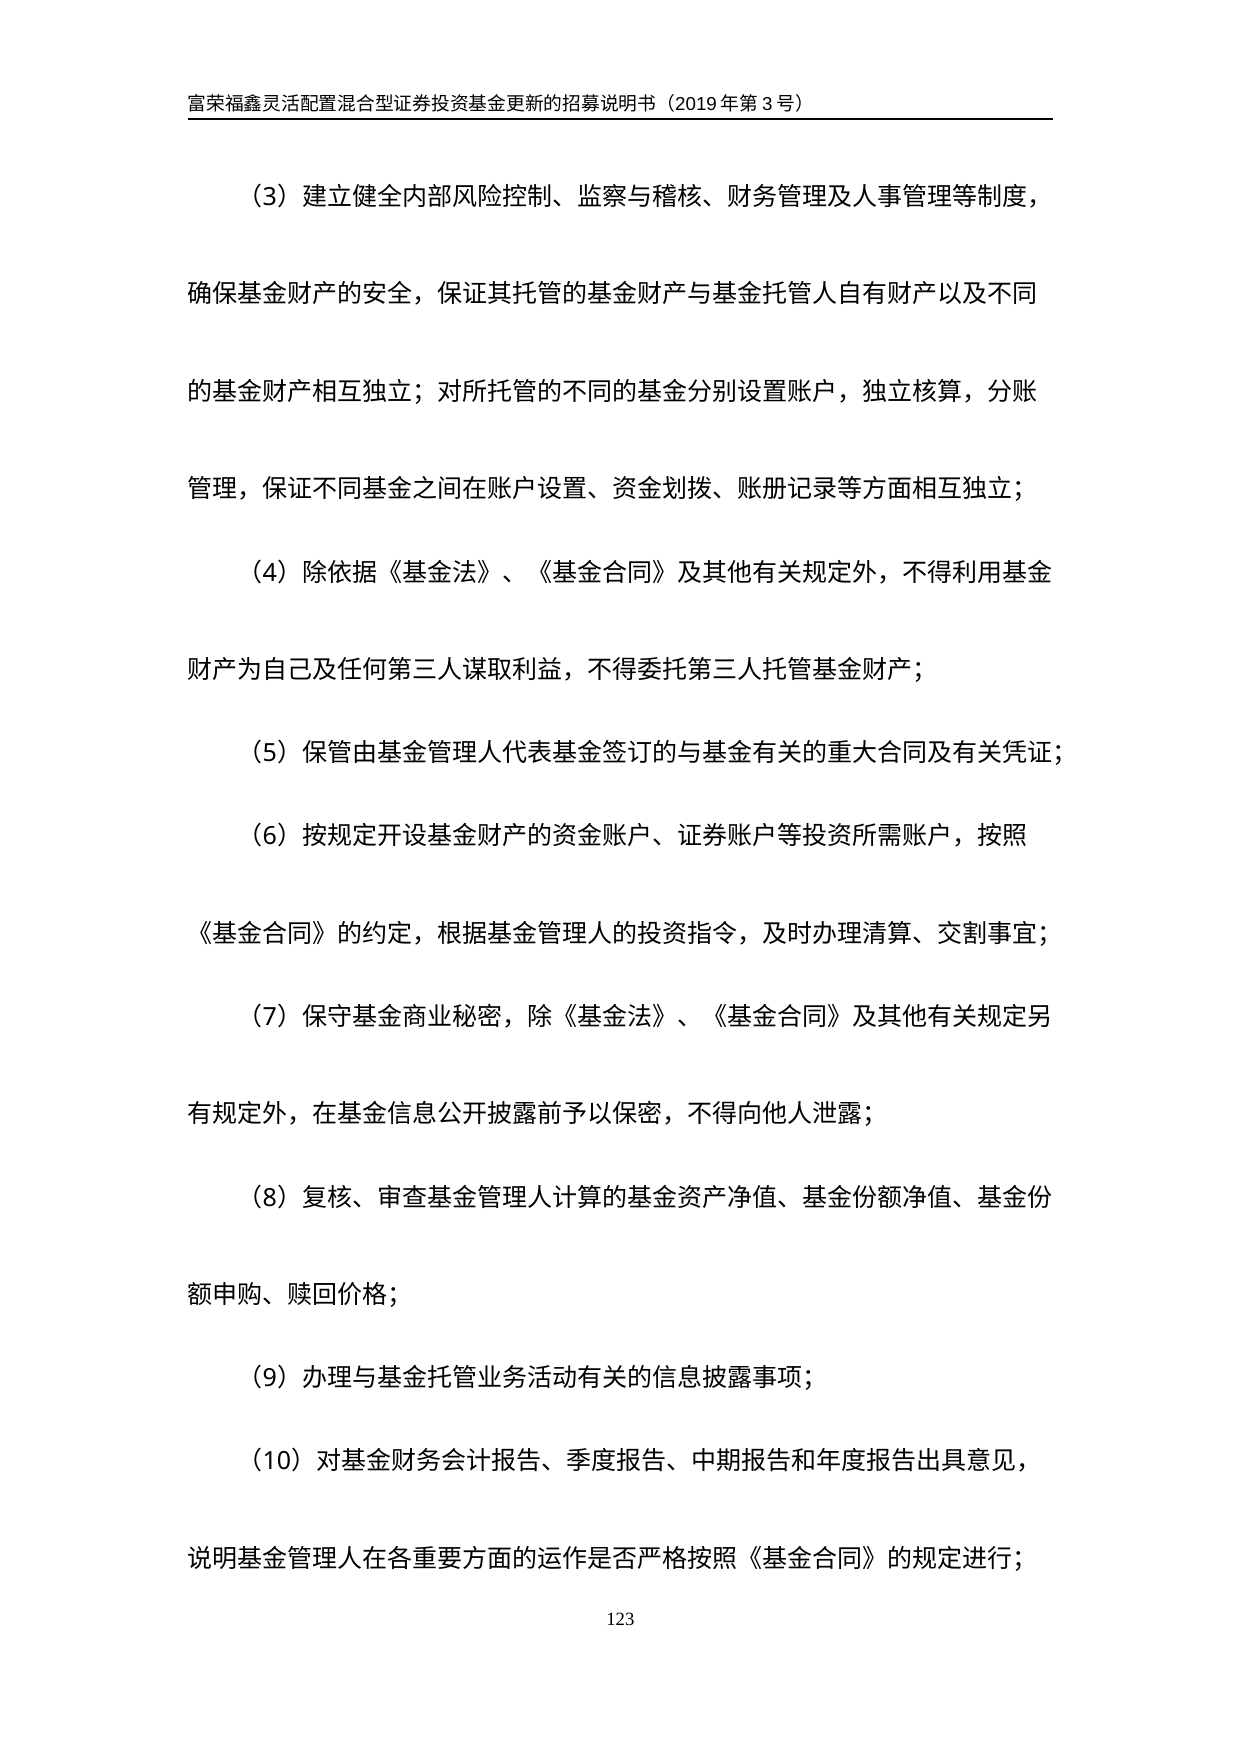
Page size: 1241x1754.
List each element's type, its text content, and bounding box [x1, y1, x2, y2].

text （8）复核、审查基金管理人计算的基金资产净值、基金份额净值、基金份额申购、赎回价格； [187, 1163, 1053, 1325]
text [187, 1426, 1053, 1589]
text （9）办理与基金托管业务活动有关的信息披露事项； [187, 1343, 1053, 1408]
text （6）按规定开设基金财产的资金账户、证券账户等投资所需账户，按照《基金合同》的约定，根据基金管理人的投资指令，及时办理清算、交割事宜； [187, 801, 1053, 964]
text （4）除依据《基金法》、《基金合同》及其他有关规定外，不得利用基金财产为自己及任何第三人谋取利益，不得委托第三人托管基金财产； [187, 538, 1053, 700]
text （3）建立健全内部风险控制、监察与稽核、财务管理及人事管理等制度，确保基金财产的安全，保证其托管的基金财产与基金托管人自有财产以及不同的基金财产相互独立；对所托管的不同的基金分别设置账户，独立核算，分账管理，保证不同基金之间在账户设置、资金划拨、账册记录等方面相互独立； [187, 162, 1053, 519]
text （5）保管由基金管理人代表基金签订的与基金有关的重大合同及有关凭证； [187, 718, 1053, 783]
text （7）保守基金商业秘密，除《基金法》、《基金合同》及其他有关规定另有规定外，在基金信息公开披露前予以保密，不得向他人泄露； [187, 982, 1053, 1144]
